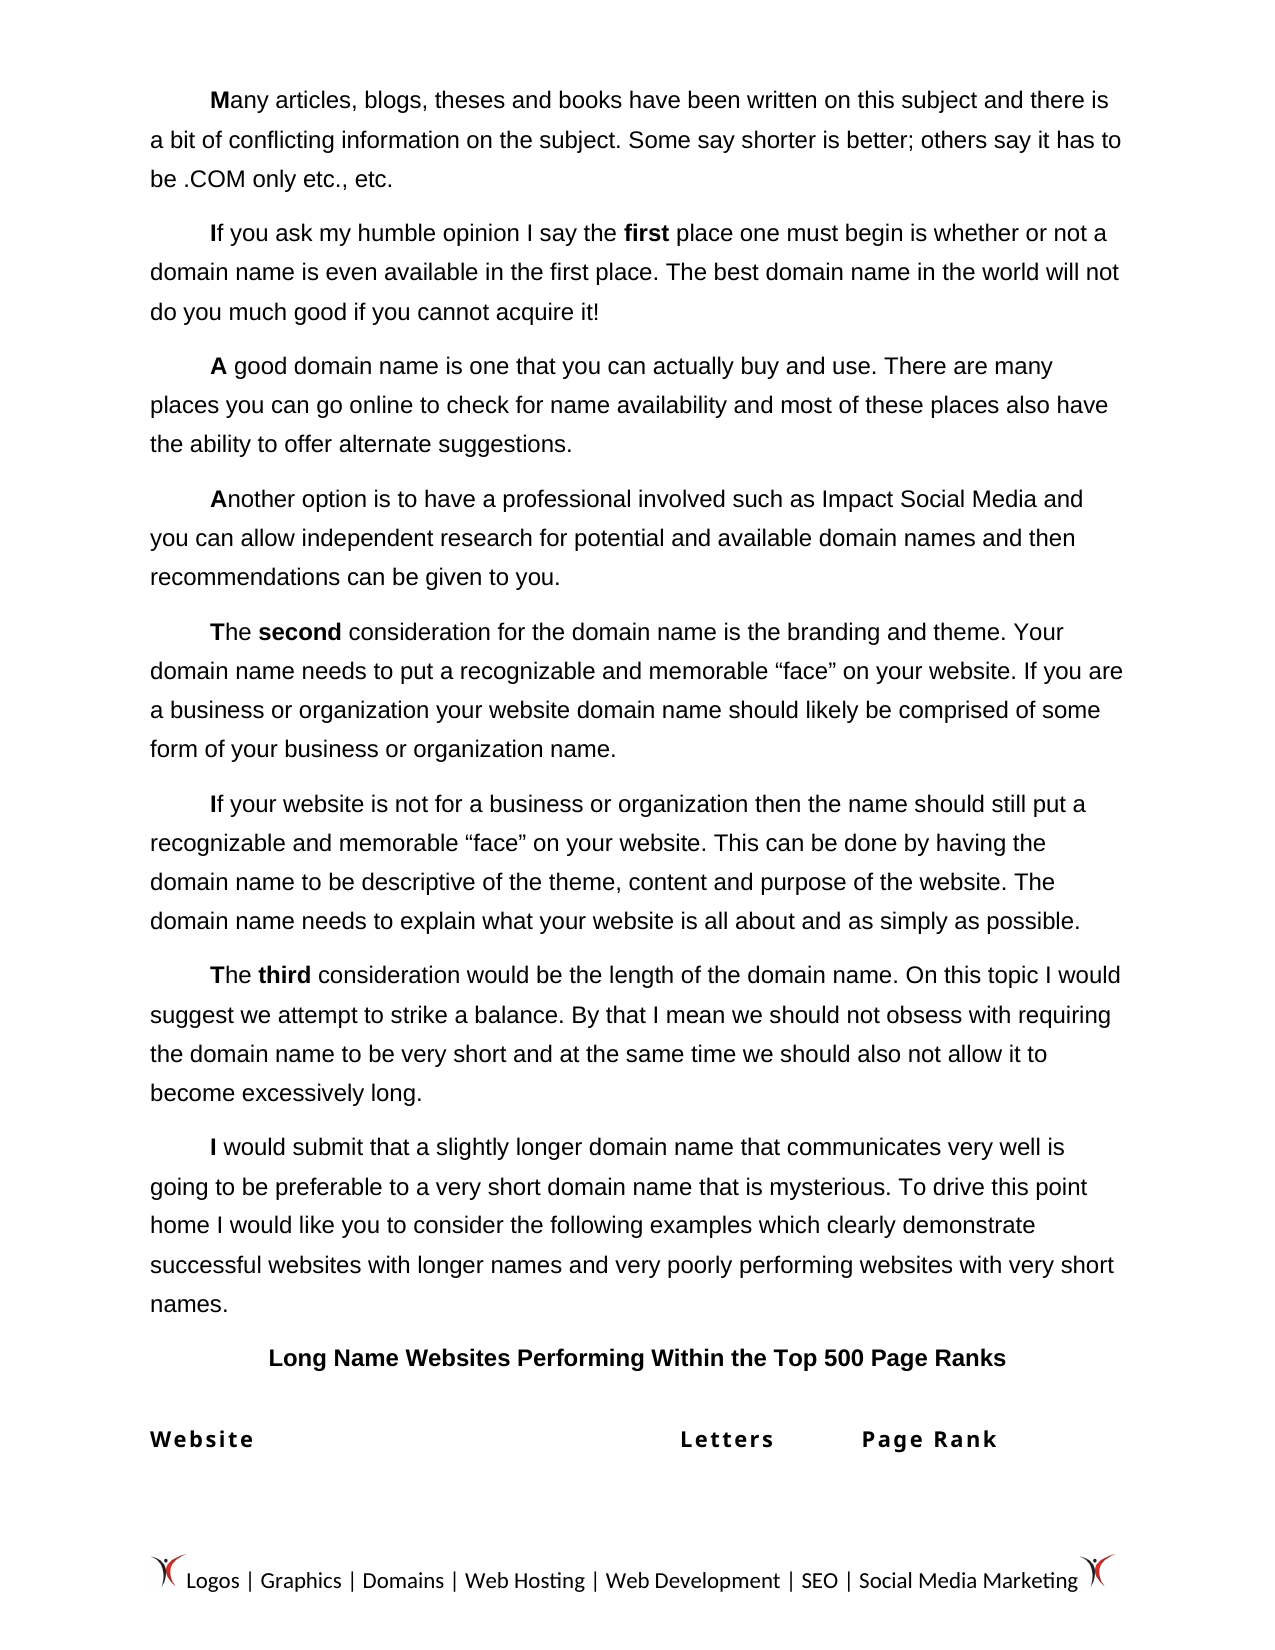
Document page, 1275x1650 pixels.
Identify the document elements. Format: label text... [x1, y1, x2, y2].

text The second consideration for the domain name is the branding and theme. Your domain name needs to put a recognizable and memorable “face” on your website. If you are a business or organization your website domain name should likely be comprised of some form of your business or organization name. [150, 606, 1125, 762]
table_header Letters [679, 1388, 860, 1496]
text The third consideration would be the length of the domain name. On this topic I would suggest we attempt to strike a balance. By that I mean we should not obsess with requiring the domain name to be very short and at the same time we should also not allow it to become excessively long. [150, 950, 1125, 1106]
table_header Page Rank [860, 1388, 1123, 1496]
text If your website is not for a business or organization then the name should still put a recognizable and memorable “face” on your website. This can be done by having the domain name to be descriptive of the theme, content and purpose of the website. The domain name needs to explain what your website is all about and as simply as possible. [150, 778, 1125, 934]
picture [150, 1552, 187, 1589]
picture [1079, 1552, 1116, 1589]
text Long Name Websites Performing Within the Top 500 Page Ranks [150, 1333, 1125, 1372]
text A good domain name is one that you can actually buy and use. There are many places you can go online to check for name availability and most of these places also have the ability to offer alternate suggestions. [150, 341, 1125, 458]
text Many articles, blogs, theses and books have been written on this subject and there is a bit of conflicting information on the subject. Some say shorter is better; others say it has to be .COM only etc., etc. [150, 75, 1125, 192]
text If you ask my humble opinion I say the first place one must begin is whether or not a domain name is even available in the first place. The best domain name in the world will not do you much good if you cannot acquire it! [150, 208, 1125, 325]
table_header Website [149, 1388, 678, 1496]
text Another option is to have a professional involved such as Impact Social Media and you can allow independent research for potential and available domain names and then recommendations can be given to you. [150, 473, 1125, 591]
text I would submit that a slightly longer domain name that communicates very well is going to be preferable to a very short domain name that is mysterious. To drive this point home I would like you to consider the following examples which clearly demonstrate successful websites with longer names and very poorly performing websites with very short names. [150, 1122, 1125, 1317]
